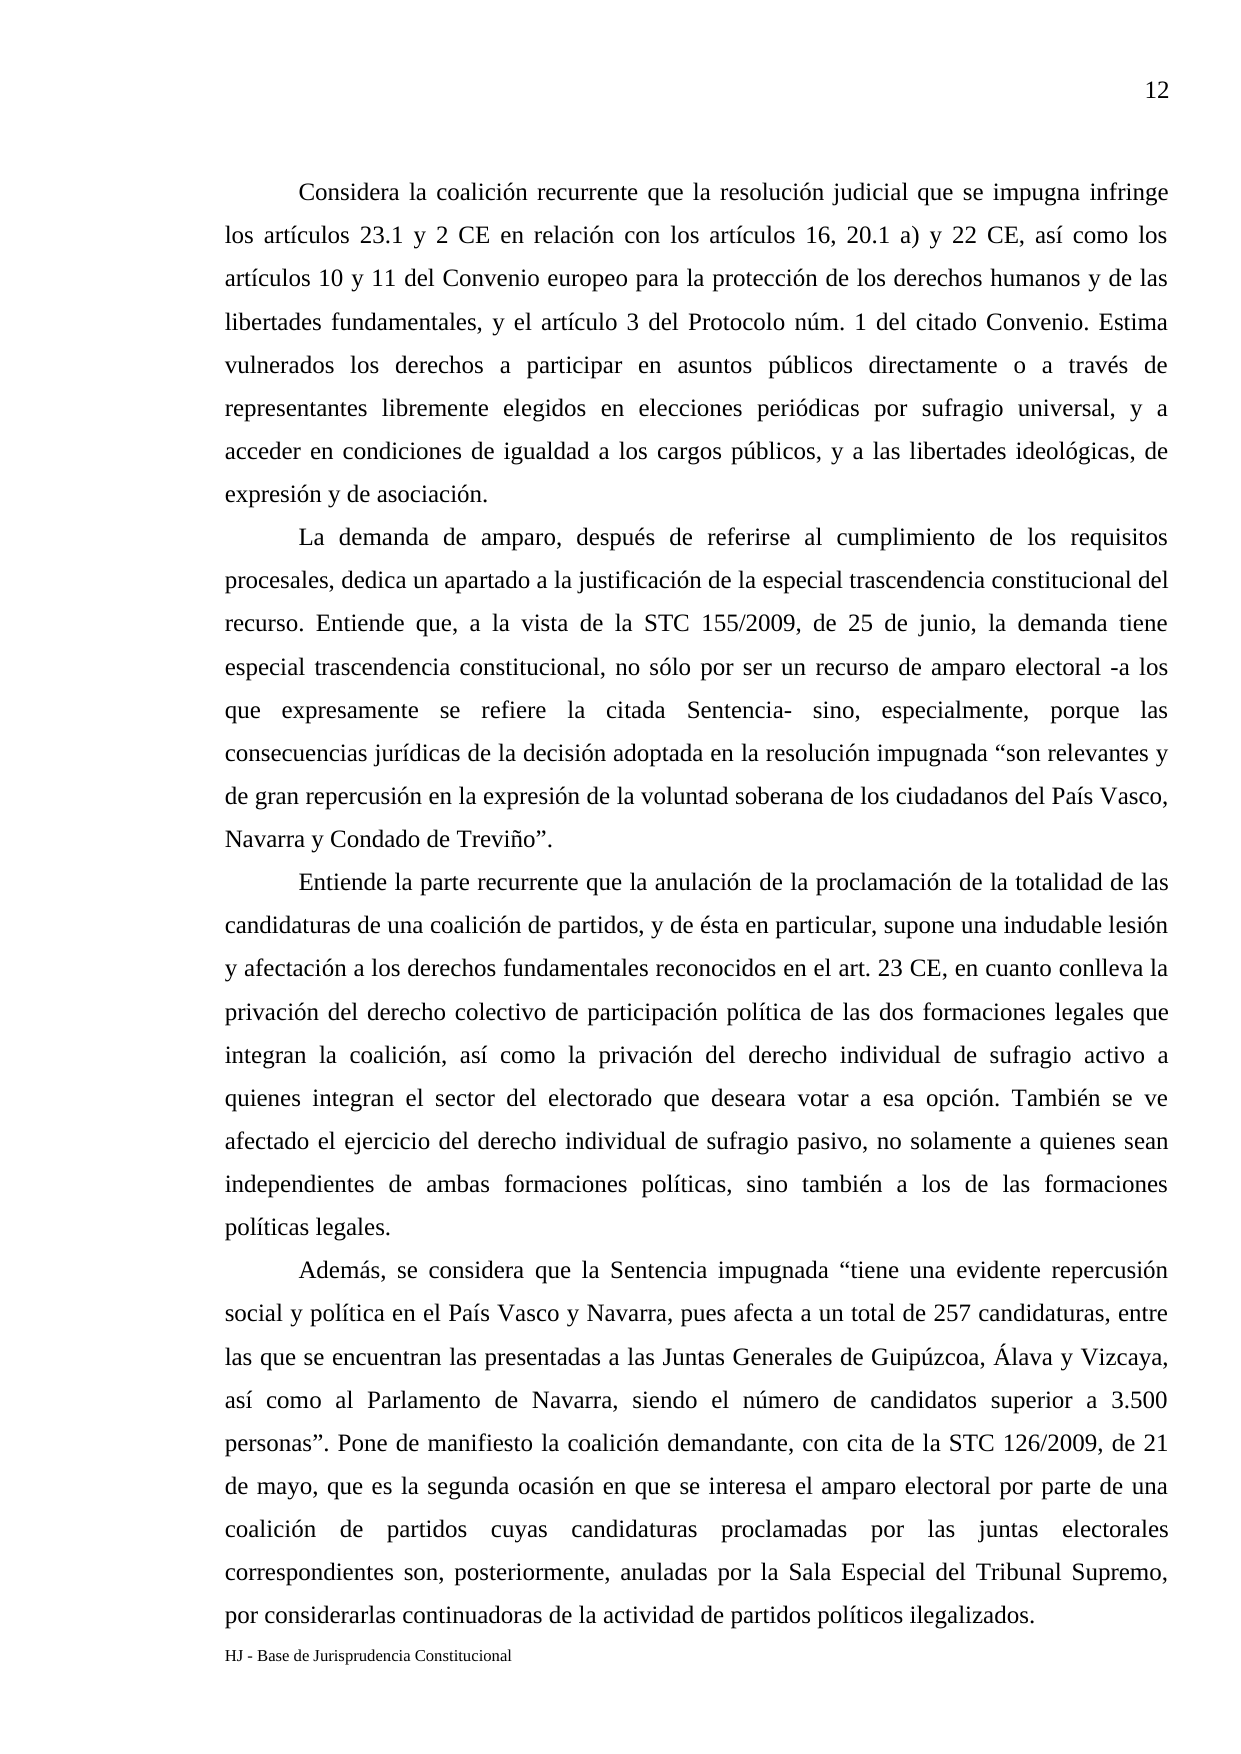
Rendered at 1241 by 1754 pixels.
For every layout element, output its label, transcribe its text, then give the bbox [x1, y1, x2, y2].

text La demanda de amparo, después de referirse al cumplimiento de los requisitos procesales, dedica un apartado a la justificación de la especial trascendencia constitucional del recurso. Entiende que, a la vista de la STC 155/2009, de 25 de junio, la demanda tiene especial trascendencia constitucional, no sólo por ser un recurso de amparo electoral -a los que expresamente se refiere la citada Sentencia- sino, especialmente, porque las consecuencias jurídicas de la decisión adoptada en la resolución impugnada “son relevantes y de gran repercusión en la expresión de la voluntad soberana de los ciudadanos del País Vasco, Navarra y Condado de Treviño”. [224, 522, 1169, 853]
text Considera la coalición recurrente que la resolución judicial que se impugna infringe los artículos 23.1 y 2 CE en relación con los artículos 16, 20.1 a) y 22 CE, así como los artículos 10 y 11 del Convenio europeo para la protección de los derechos humanos y de las libertades fundamentales, y el artículo 3 del Protocolo núm. 1 del citado Convenio. Estima vulnerados los derechos a participar en asuntos públicos directamente o a través de representantes libremente elegidos en elecciones periódicas por sufragio universal, y a acceder en condiciones de igualdad a los cargos públicos, y a las libertades ideológicas, de expresión y de asociación. [224, 177, 1169, 508]
text Además, se considera que la Sentencia impugnada “tiene una evidente repercusión social y política en el País Vasco y Navarra, pues afecta a un total de 257 candidaturas, entre las que se encuentran las presentadas a las Juntas Generales de Guipúzcoa, Álava y Vizcaya, así como al Parlamento de Navarra, siendo el número de candidatos superior a 3.500 personas”. Pone de manifiesto la coalición demandante, con cita de la STC 126/2009, de 21 de mayo, que es la segunda ocasión en que se interesa el amparo electoral por parte de una coalición de partidos cuyas candidaturas proclamadas por las juntas electorales correspondientes son, posteriormente, anuladas por la Sala Especial del Tribunal Supremo, por considerarlas continuadoras de la actividad de partidos políticos ilegalizados. [224, 1255, 1169, 1629]
text Entiende la parte recurrente que la anulación de la proclamación de la totalidad de las candidaturas de una coalición de partidos, y de ésta en particular, supone una indudable lesión y afectación a los derechos fundamentales reconocidos en el art. 23 CE, en cuanto conlleva la privación del derecho colectivo de participación política de las dos formaciones legales que integran la coalición, así como la privación del derecho individual de sufragio activo a quienes integran el sector del electorado que deseara votar a esa opción. También se ve afectado el ejercicio del derecho individual de sufragio pasivo, no solamente a quienes sean independientes de ambas formaciones políticas, sino también a los de las formaciones políticas legales. [224, 867, 1169, 1241]
